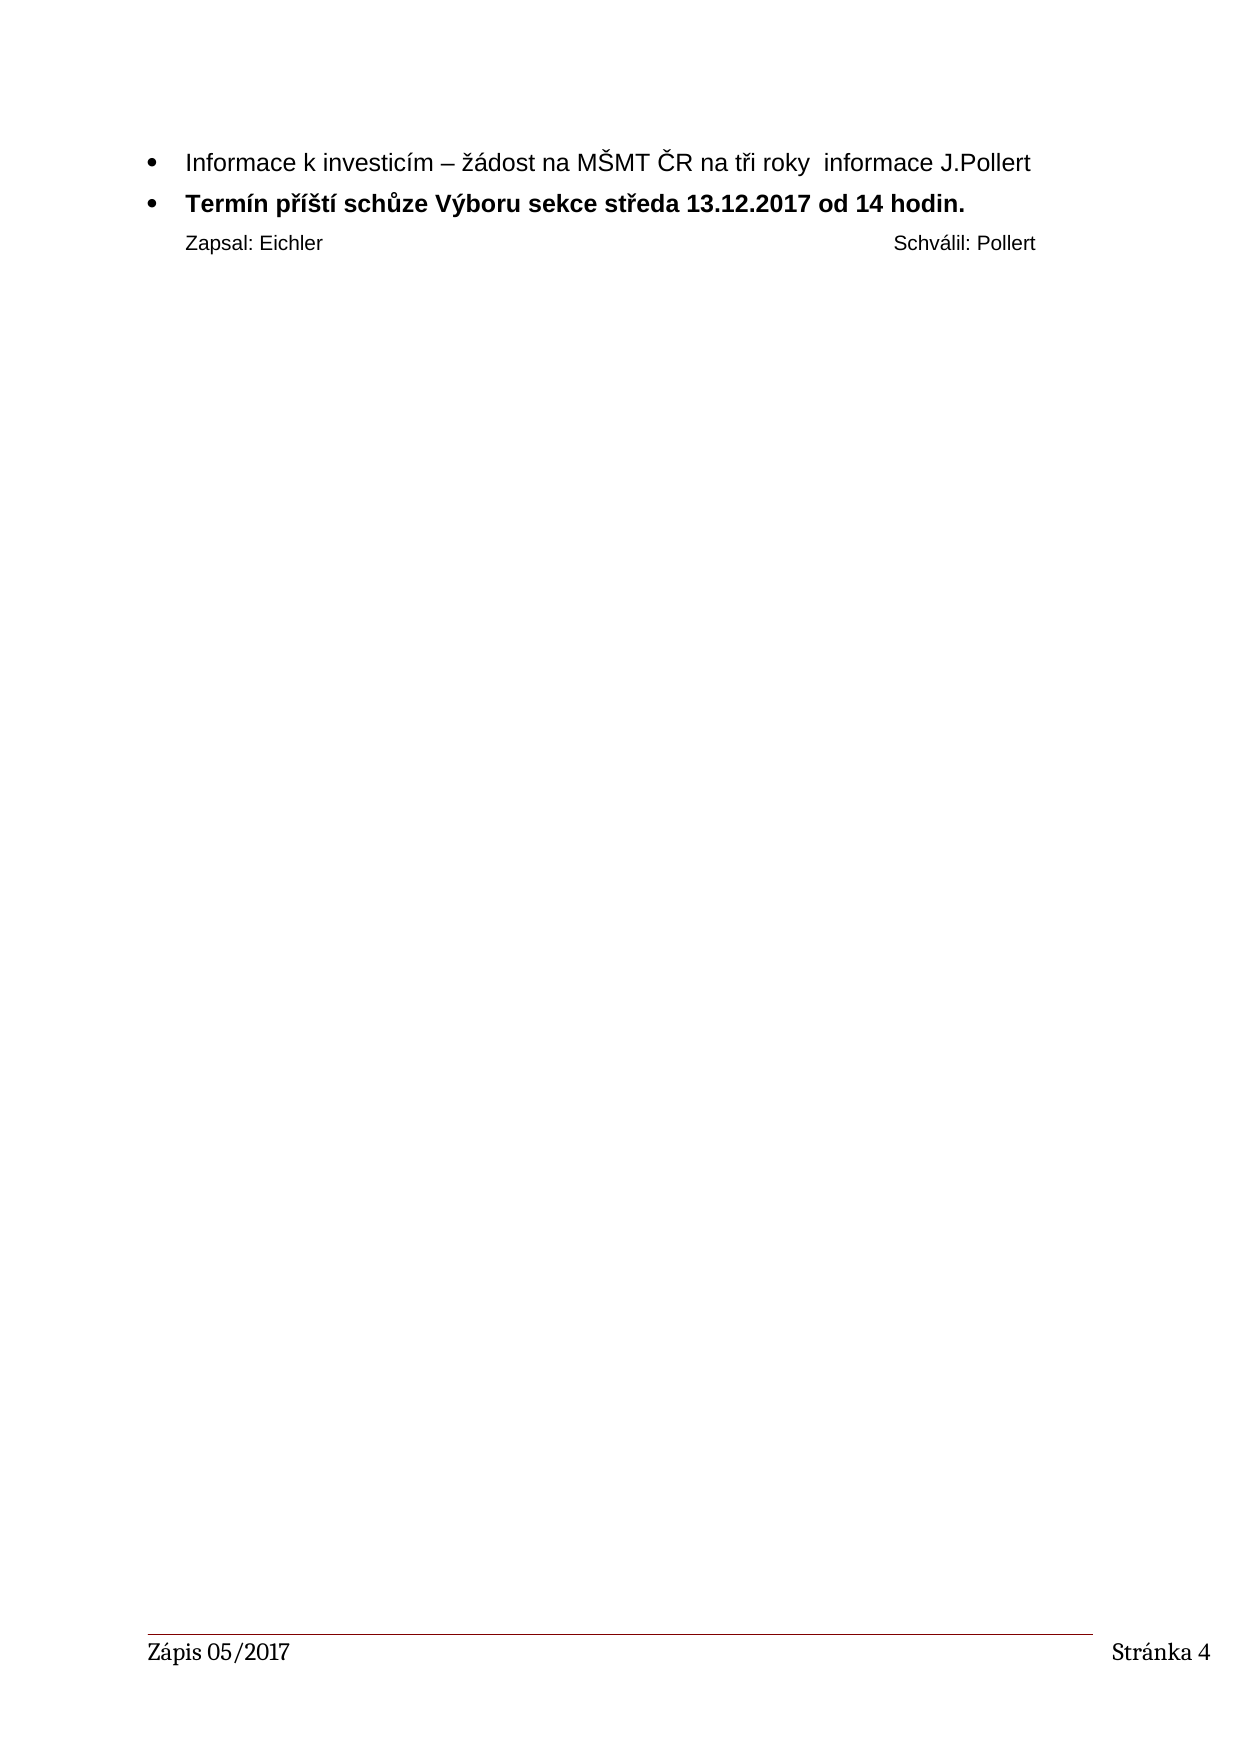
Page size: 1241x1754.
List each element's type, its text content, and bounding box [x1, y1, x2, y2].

list Termín příští schůze Výboru sekce středa 13.12.2017 od 14 hodin. [148, 189, 1093, 218]
text Zapsal: Eichler Schválil: Pollert [185, 230, 1093, 254]
list Informace k investicím – žádost na MŠMT ČR na tři roky informace J.Pollert [148, 148, 1093, 176]
